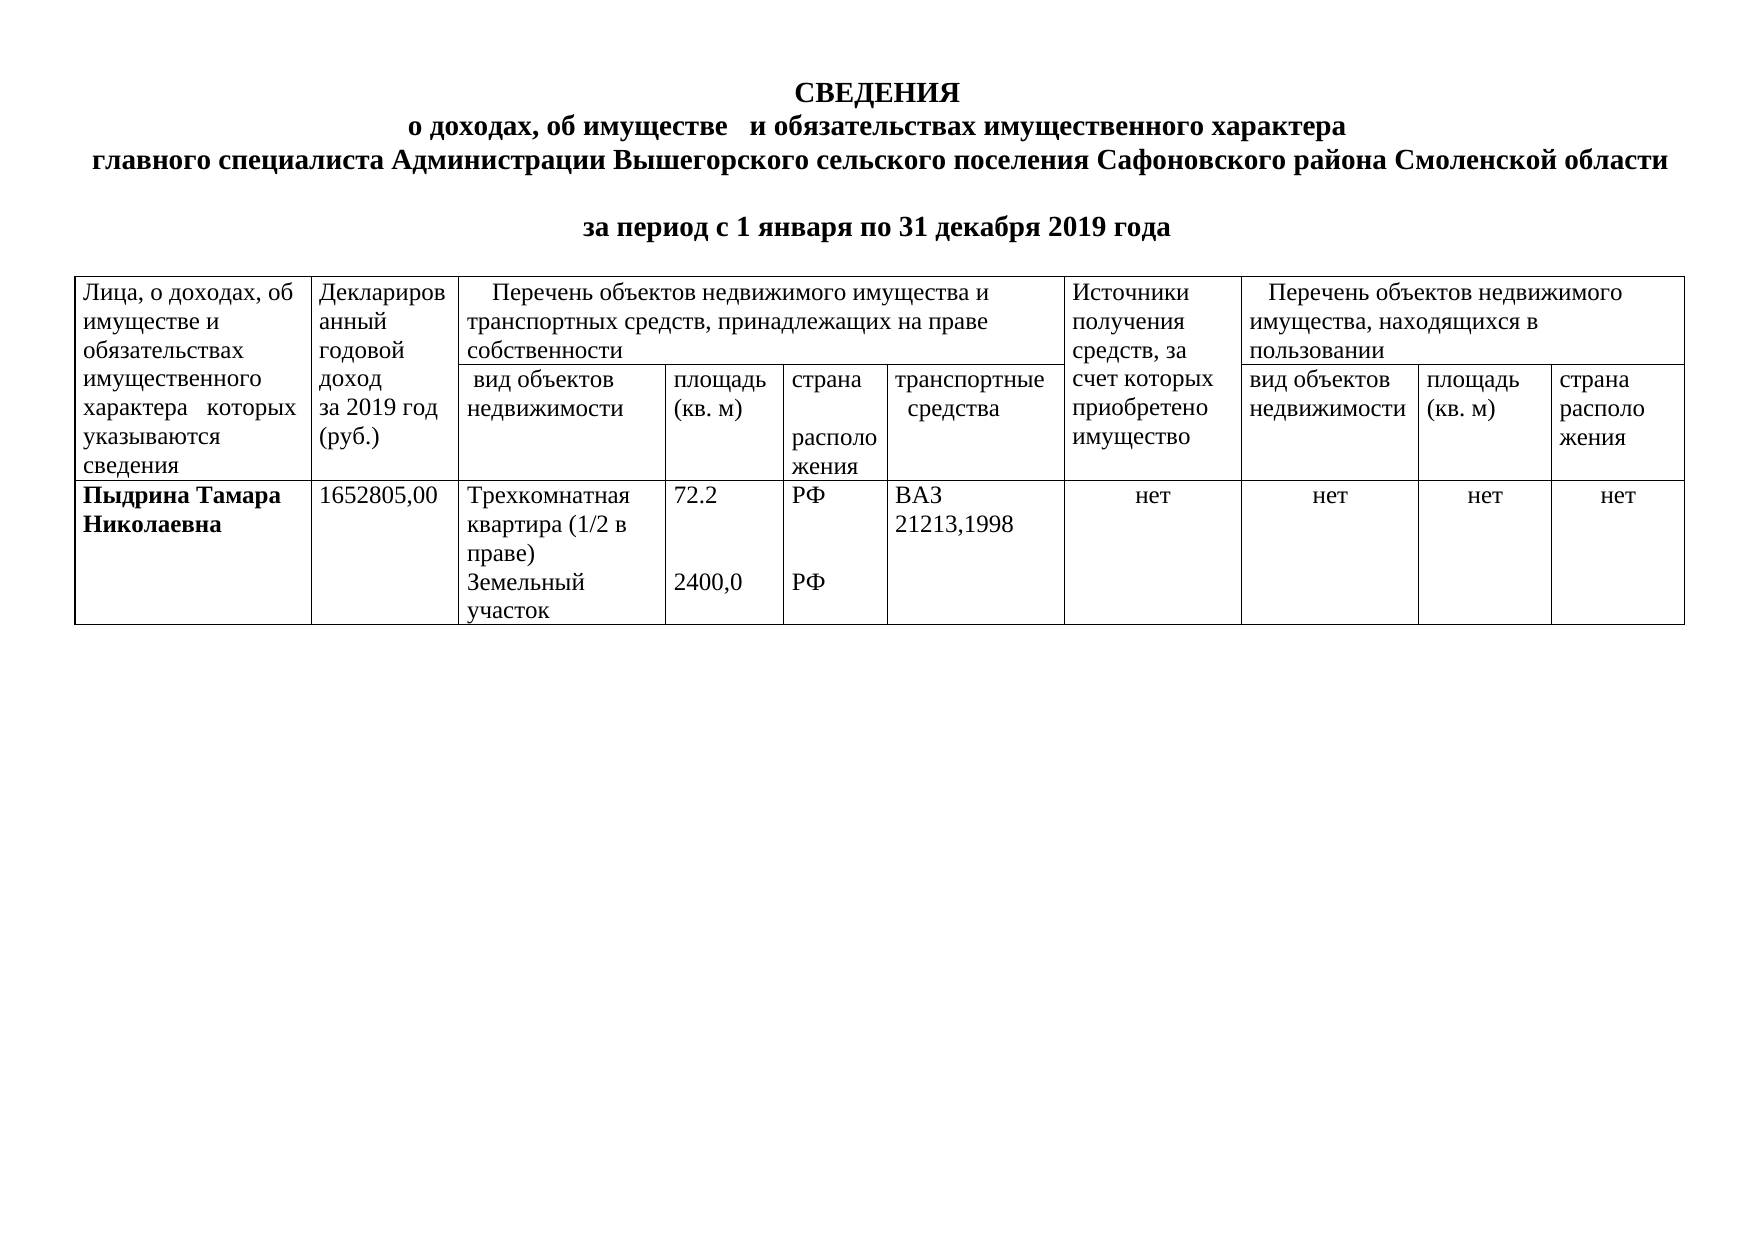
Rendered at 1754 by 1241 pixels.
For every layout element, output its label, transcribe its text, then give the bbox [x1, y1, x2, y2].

table_cell площадь (кв. м) [666, 365, 783, 479]
table_cell нет [1552, 481, 1684, 624]
table_header Перечень объектов недвижимого имущества, находящихся в пользовании [1242, 277, 1684, 363]
table_cell 72.2 2400,0 [666, 481, 783, 624]
table_header Перечень объектов недвижимого имущества и транспортных средств, принадлежащих на праве собственности [459, 277, 1064, 363]
text за период с 1 января по 31 декабря 2019 года [75, 209, 1679, 243]
table_cell вид объектов недвижимости [459, 365, 665, 479]
table_cell РФ РФ [784, 481, 887, 624]
table_header Лица, о доходах, об имуществе и обязательствах имущественного характера которых указываются сведения [76, 277, 311, 479]
text о доходах, об имуществе и обязательствах имущественного характера [75, 108, 1679, 142]
table_cell Трехкомнатная квартира (1/2 в праве) Земельный участок [459, 481, 665, 624]
text СВЕДЕНИЯ [75, 75, 1679, 108]
table_cell вид объектов недвижимости [1242, 365, 1418, 479]
text главного специалиста Администрации Вышегорского сельского поселения Сафоновского района Смоленской области [75, 142, 1679, 176]
table_cell транспортные средства [888, 365, 1064, 479]
table_cell 1652805,00 [312, 481, 458, 624]
table_cell страна располо жения [1552, 365, 1684, 479]
table_cell нет [1419, 481, 1551, 624]
table_header Декларированный годовой доход за 2019 год (руб.) [312, 277, 458, 479]
table_cell страна располо жения [784, 365, 887, 479]
table_cell ВАЗ 21213,1998 [888, 481, 1064, 624]
table_header Источники получения средств, за счет которых приобретено имущество [1065, 277, 1241, 479]
table_cell нет [1065, 481, 1241, 624]
table_cell Пыдрина Тамара Николаевна [76, 481, 311, 624]
table_cell нет [1242, 481, 1418, 624]
table_cell площадь (кв. м) [1419, 365, 1551, 479]
